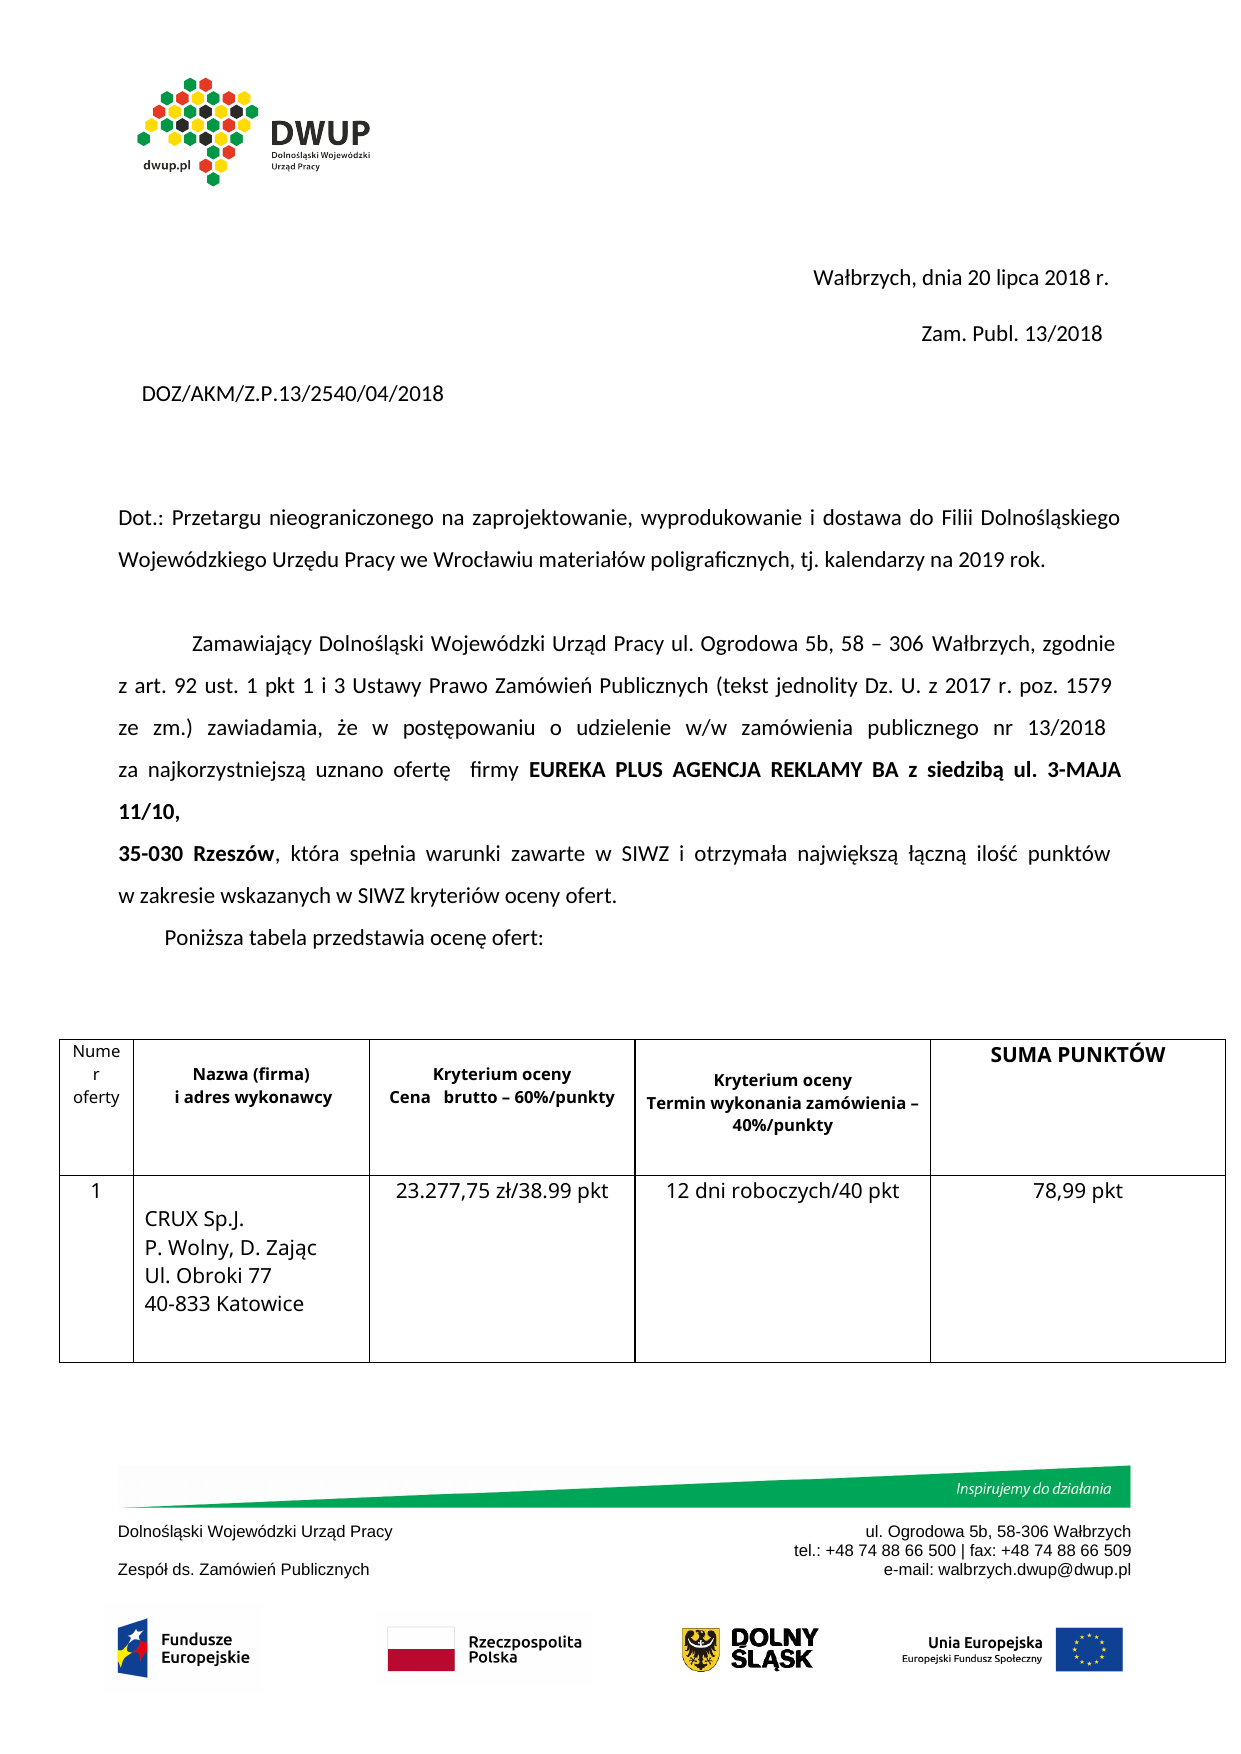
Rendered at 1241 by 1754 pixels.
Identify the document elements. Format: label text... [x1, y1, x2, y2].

table_cell 1 [60, 1176, 133, 1362]
table_header Nazwa (firma) i adres wykonawcy [134, 1040, 369, 1175]
table_header Kryterium oceny Cena brutto – 60%/punkty [370, 1040, 634, 1175]
table_cell 78,99 pkt [931, 1176, 1225, 1362]
text Zamawiający Dolnośląski Wojewódzki Urząd Pracy ul. Ogrodowa 5b, 58 – 306 Wałbrzych, zgodnie z art. 92 ust. 1 pkt 1 i 3 Ustawy Prawo Zamówień Publicznych (tekst jednolity Dz. U. z 2017 r. poz. 1579 ze zm.) zawiadamia, że w postępowaniu o udzielenie w/w zamówienia publicznego nr 13/2018 za najkorzystniejszą uznano ofertę firmy EUREKA PLUS AGENCJA REKLAMY BA z siedzibą ul. 3-MAJA 11/10, 35-030 Rzeszów, która spełnia warunki zawarte w SIWZ i otrzymała największą łączną ilość punktów w zakresie wskazanych w SIWZ kryteriów oceny ofert. [118, 629, 1122, 909]
text Wałbrzych, dnia 20 lipca 2018 r. [118, 263, 1122, 291]
picture [887, 1612, 1137, 1686]
text Poniższa tabela przedstawia ocenę ofert: [118, 923, 1122, 951]
picture [118, 59, 389, 206]
picture [103, 1603, 264, 1693]
table_header Kryterium oceny Termin wykonania zamówienia – 40%/punkty [636, 1040, 930, 1175]
text Dot.: Przetargu nieograniczonego na zaprojektowanie, wyprodukowanie i dostawa do Filii Dolnośląskiego Wojewódzkiego Urzędu Pracy we Wrocławiu materiałów poligraficznych, tj. kalendarzy na 2019 rok. [118, 503, 1122, 573]
picture [675, 1621, 823, 1675]
picture [118, 1465, 1131, 1508]
table_header Numer oferty [60, 1040, 133, 1175]
text DOZ/AKM/Z.P.13/2540/04/2018 [142, 379, 1122, 407]
picture [373, 1612, 595, 1686]
text Zam. Publ. 13/2018 [118, 319, 1122, 347]
table_cell CRUX Sp.J. P. Wolny, D. Zając Ul. Obroki 77 40-833 Katowice [134, 1176, 369, 1362]
table_cell 23.277,75 zł/38.99 pkt [370, 1176, 634, 1362]
table_header SUMA PUNKTÓW [931, 1040, 1225, 1175]
table_cell 12 dni roboczych/40 pkt [636, 1176, 930, 1362]
